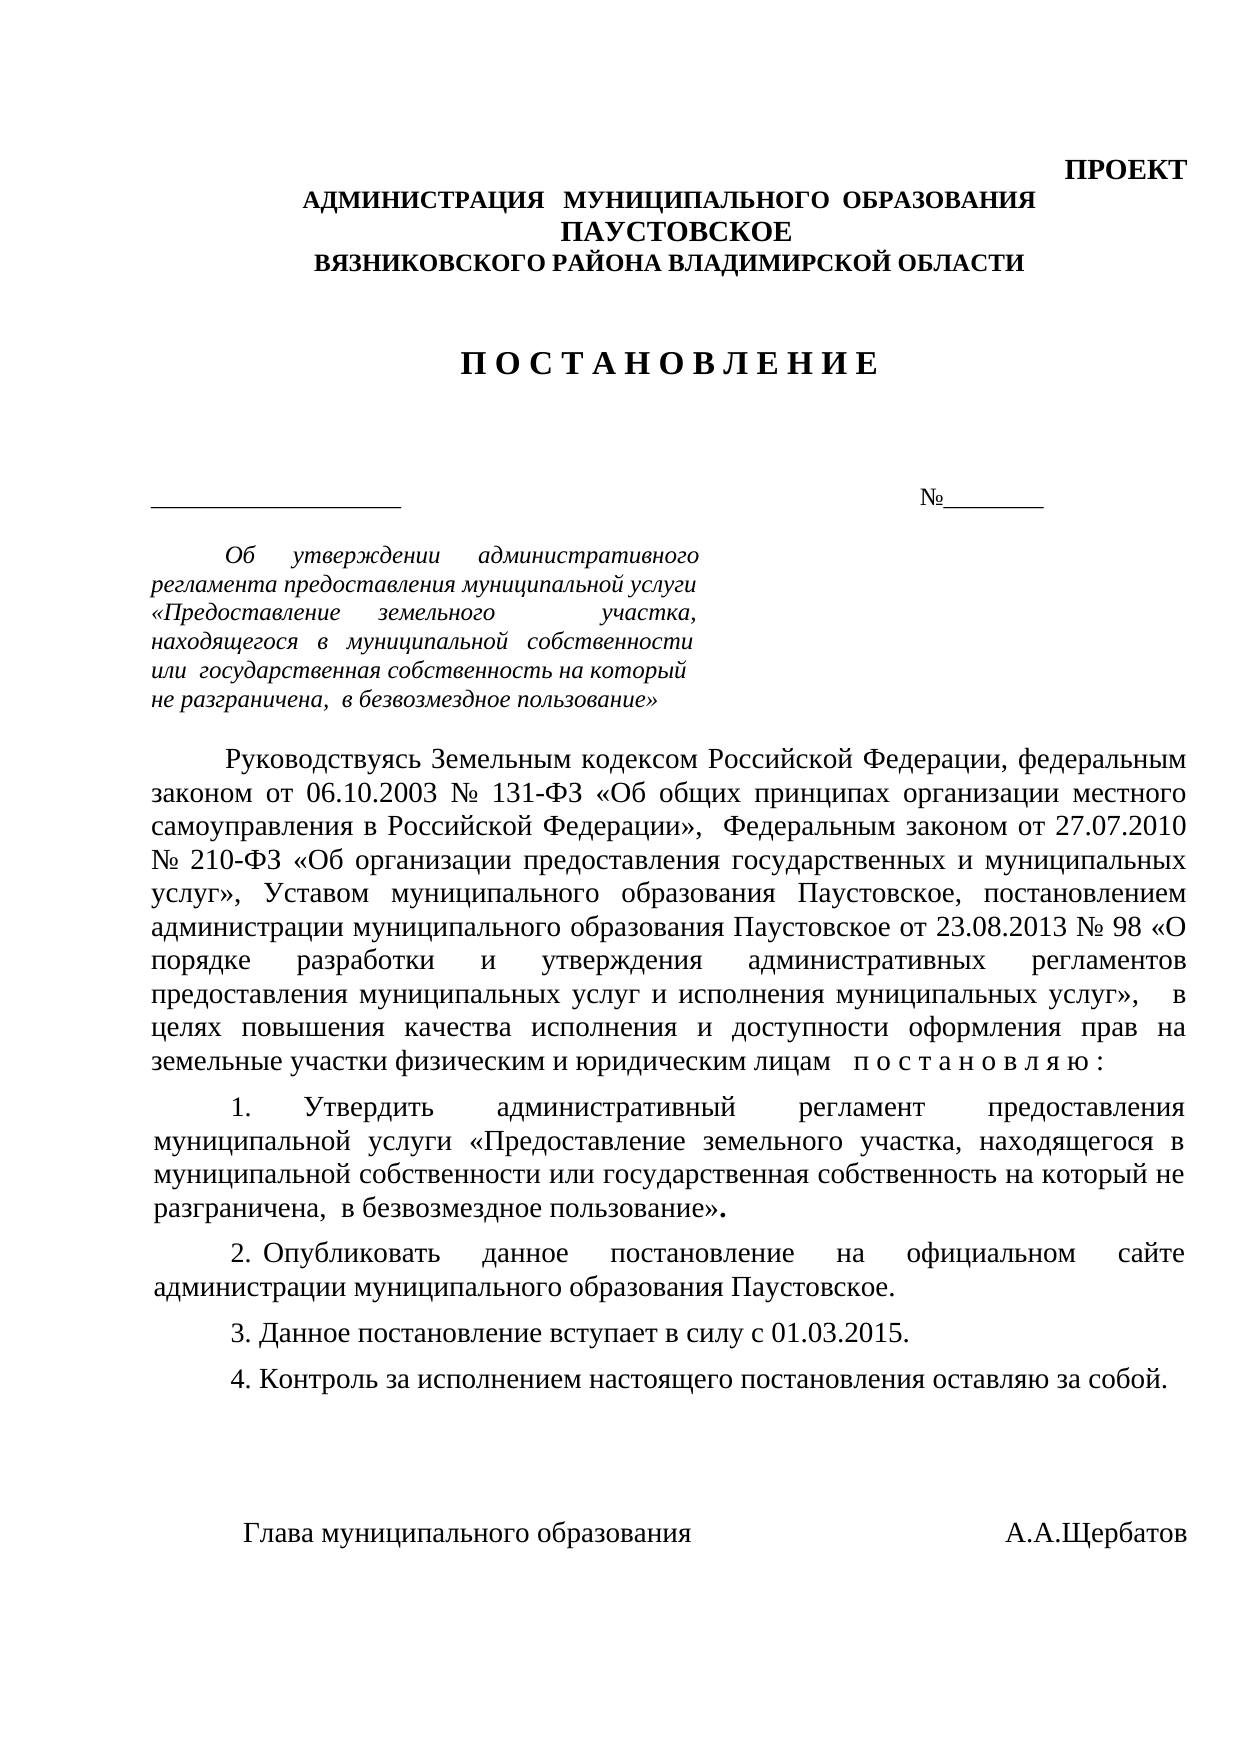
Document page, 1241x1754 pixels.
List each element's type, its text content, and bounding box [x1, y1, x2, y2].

text «Предоставление земельного участка, [151, 597, 1128, 626]
list Данное постановление вступает в силу с 01.03.2015. [153, 1315, 1187, 1349]
text ВЯЗНИКОВСКОГО РАЙОНА ВЛАДИМИРСКОЙ ОБЛАСТИ [151, 248, 1187, 276]
list Утвердить административный регламент предоставления муниципальной услуги «Предоставление земельного участка, находящегося в муниципальной собственности или государственная собственность на который не разграничена, в безвозмездное пользование». [153, 1089, 1185, 1223]
text не разграничена, в безвозмездное пользование» [151, 684, 1128, 712]
text ПРОЕКТ [151, 152, 1187, 185]
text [153, 1520, 1187, 1548]
list Опубликовать данное постановление на официальном сайте администрации муниципального образования Паустовское. [153, 1236, 1185, 1303]
text ____________________ №________ [151, 482, 1187, 511]
text Руководствуясь Земельным кодексом Российской Федерации, федеральным законом от 06.10.2003 № 131-ФЗ «Об общих принципах организации местного самоуправления в Российской Федерации», Федеральным законом от 27.07.2010 № 210-ФЗ «Об организации предоставления государственных и муниципальных услуг», Уставом муниципального образования Паустовское, постановлением администрации муниципального образования Паустовское от 23.08.2013 № 98 «О порядке разработки и утверждения административных регламентов предоставления муниципальных услуг и исполнения муниципальных услуг», в целях повышения качества исполнения и доступности оформления прав на земельные участки физическим и юридическим лицам п о с т а н о в л я ю : [151, 741, 1187, 1077]
text или государственная собственность на который [151, 655, 1128, 684]
text находящегося в муниципальной собственности [151, 626, 1128, 655]
subtitle П О С Т А Н О В Л Е Н И Е [151, 343, 1187, 382]
text ПАУСТОВСКОЕ [151, 214, 1187, 248]
text АДМИНИСТРАЦИЯ МУНИЦИПАЛЬНОГО ОБРАЗОВАНИЯ [151, 185, 1187, 214]
text Об утверждении административного [151, 540, 1128, 569]
text регламента предоставления муниципальной услуги [151, 569, 1128, 597]
list Контроль за исполнением настоящего постановления оставляю за собой. [153, 1361, 1187, 1395]
